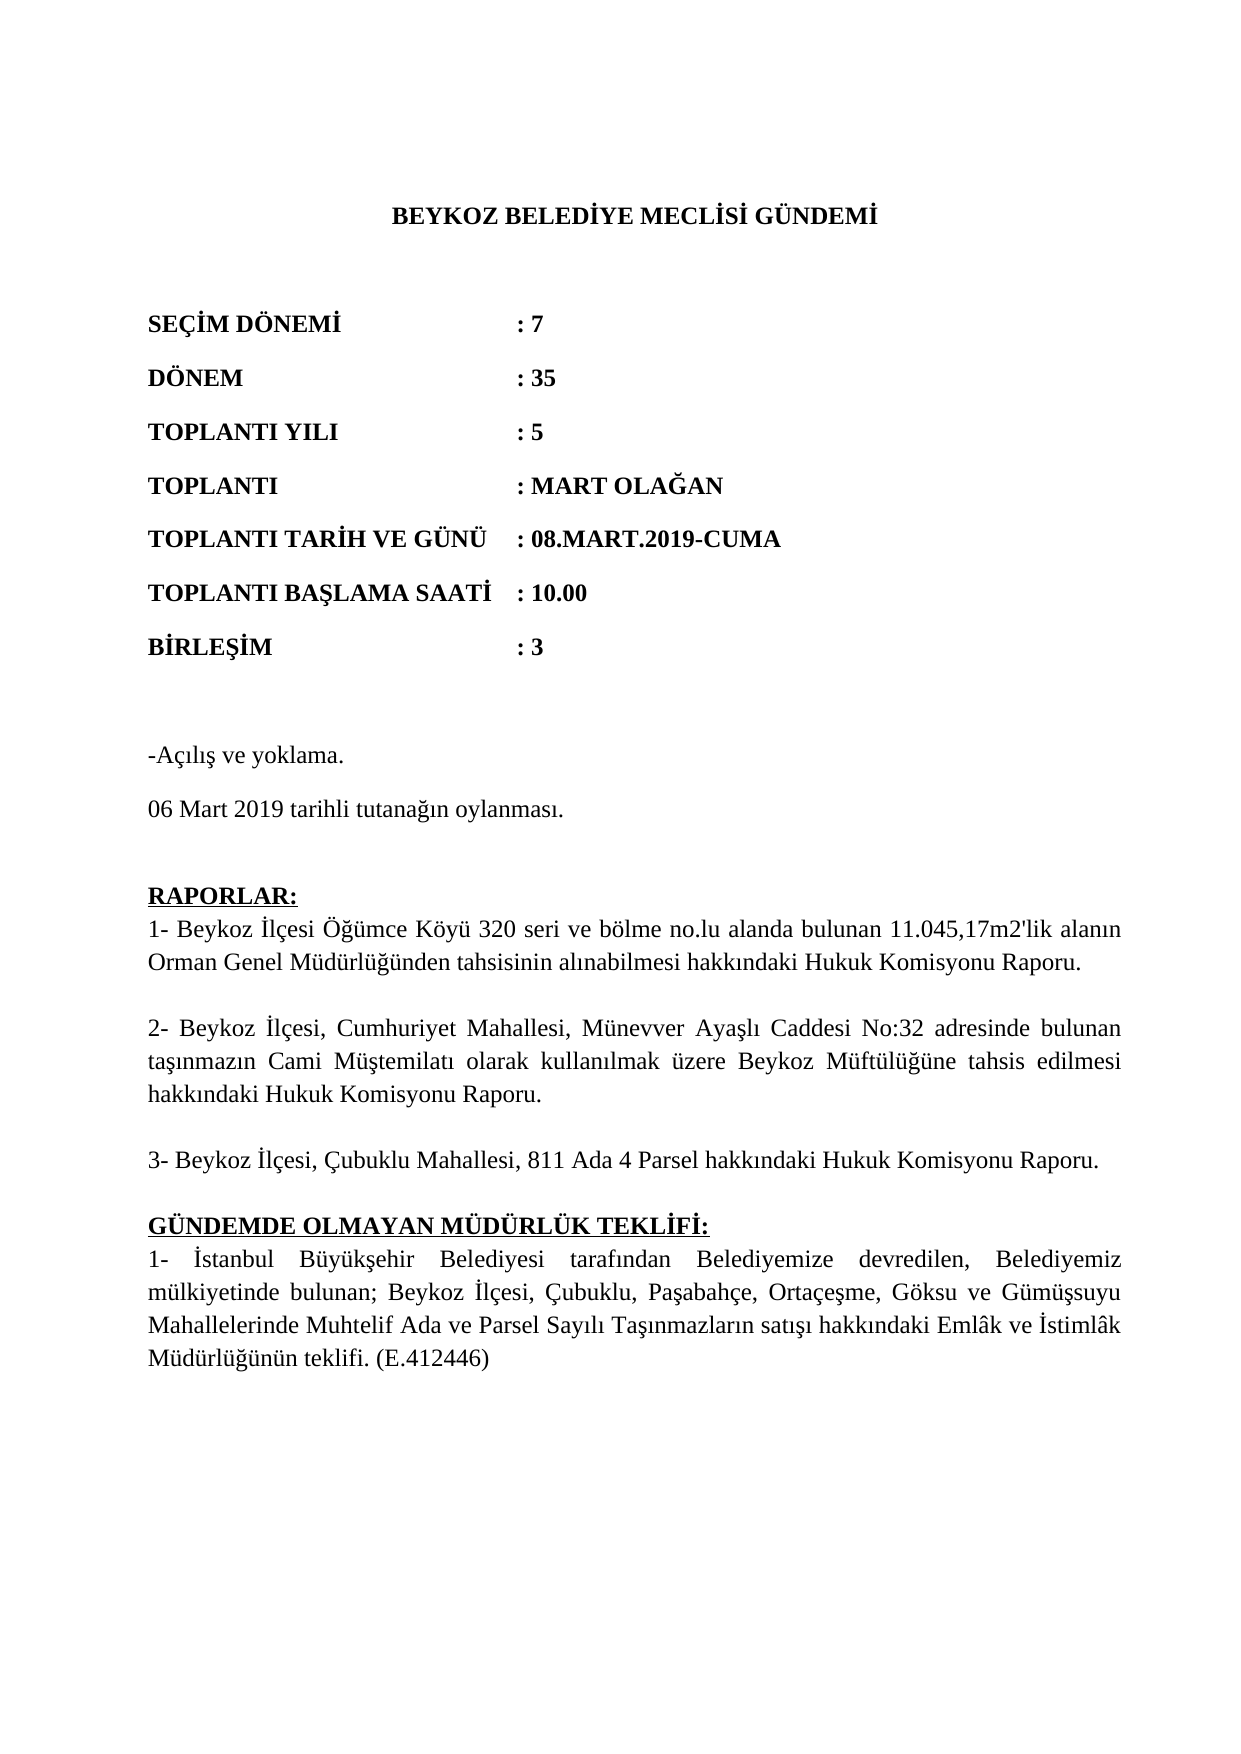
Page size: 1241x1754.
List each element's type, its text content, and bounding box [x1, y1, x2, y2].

text TOPLANTI : MART OLAĞAN [148, 471, 1122, 499]
text 1- İstanbul Büyükşehir Belediyesi tarafından Belediyemize devredilen, Belediyemiz mülkiyetinde bulunan; Beykoz İlçesi, Çubuklu, Paşabahçe, Ortaçeşme, Göksu ve Gümüşsuyu Mahallelerinde Muhtelif Ada ve Parsel Sayılı Taşınmazların satışı hakkındaki Emlâk ve İstimlâk Müdürlüğünün teklifi. (E.412446) [148, 1244, 1122, 1372]
text BİRLEŞİM : 3 [148, 632, 1122, 661]
text 3- Beykoz İlçesi, Çubuklu Mahallesi, 811 Ada 4 Parsel hakkındaki Hukuk Komisyonu Raporu. [148, 1145, 1122, 1174]
text 1- Beykoz İlçesi Öğümce Köyü 320 seri ve bölme no.lu alanda bulunan 11.045,17m2'lik alanın Orman Genel Müdürlüğünden tahsisinin alınabilmesi hakkındaki Hukuk Komisyonu Raporu. [148, 914, 1122, 976]
text -Açılış ve yoklama. [148, 740, 1152, 769]
text RAPORLAR: [148, 881, 1122, 909]
text TOPLANTI BAŞLAMA SAATİ : 10.00 [148, 578, 1122, 607]
text 06 Mart 2019 tarihli tutanağın oylanması. [148, 794, 1152, 823]
text TOPLANTI YILI : 5 [148, 417, 1122, 446]
text SEÇİM DÖNEMİ : 7 [148, 309, 1122, 338]
text GÜNDEMDE OLMAYAN MÜDÜRLÜK TEKLİFİ: [148, 1211, 1122, 1240]
text DÖNEM : 35 [148, 363, 1122, 392]
text 2- Beykoz İlçesi, Cumhuriyet Mahallesi, Münevver Ayaşlı Caddesi No:32 adresinde bulunan taşınmazın Cami Müştemilatı olarak kullanılmak üzere Beykoz Müftülüğüne tahsis edilmesi hakkındaki Hukuk Komisyonu Raporu. [148, 1013, 1122, 1108]
text BEYKOZ BELEDİYE MECLİSİ GÜNDEMİ [148, 201, 1122, 230]
text TOPLANTI TARİH VE GÜNÜ : 08.MART.2019-CUMA [148, 524, 1122, 553]
